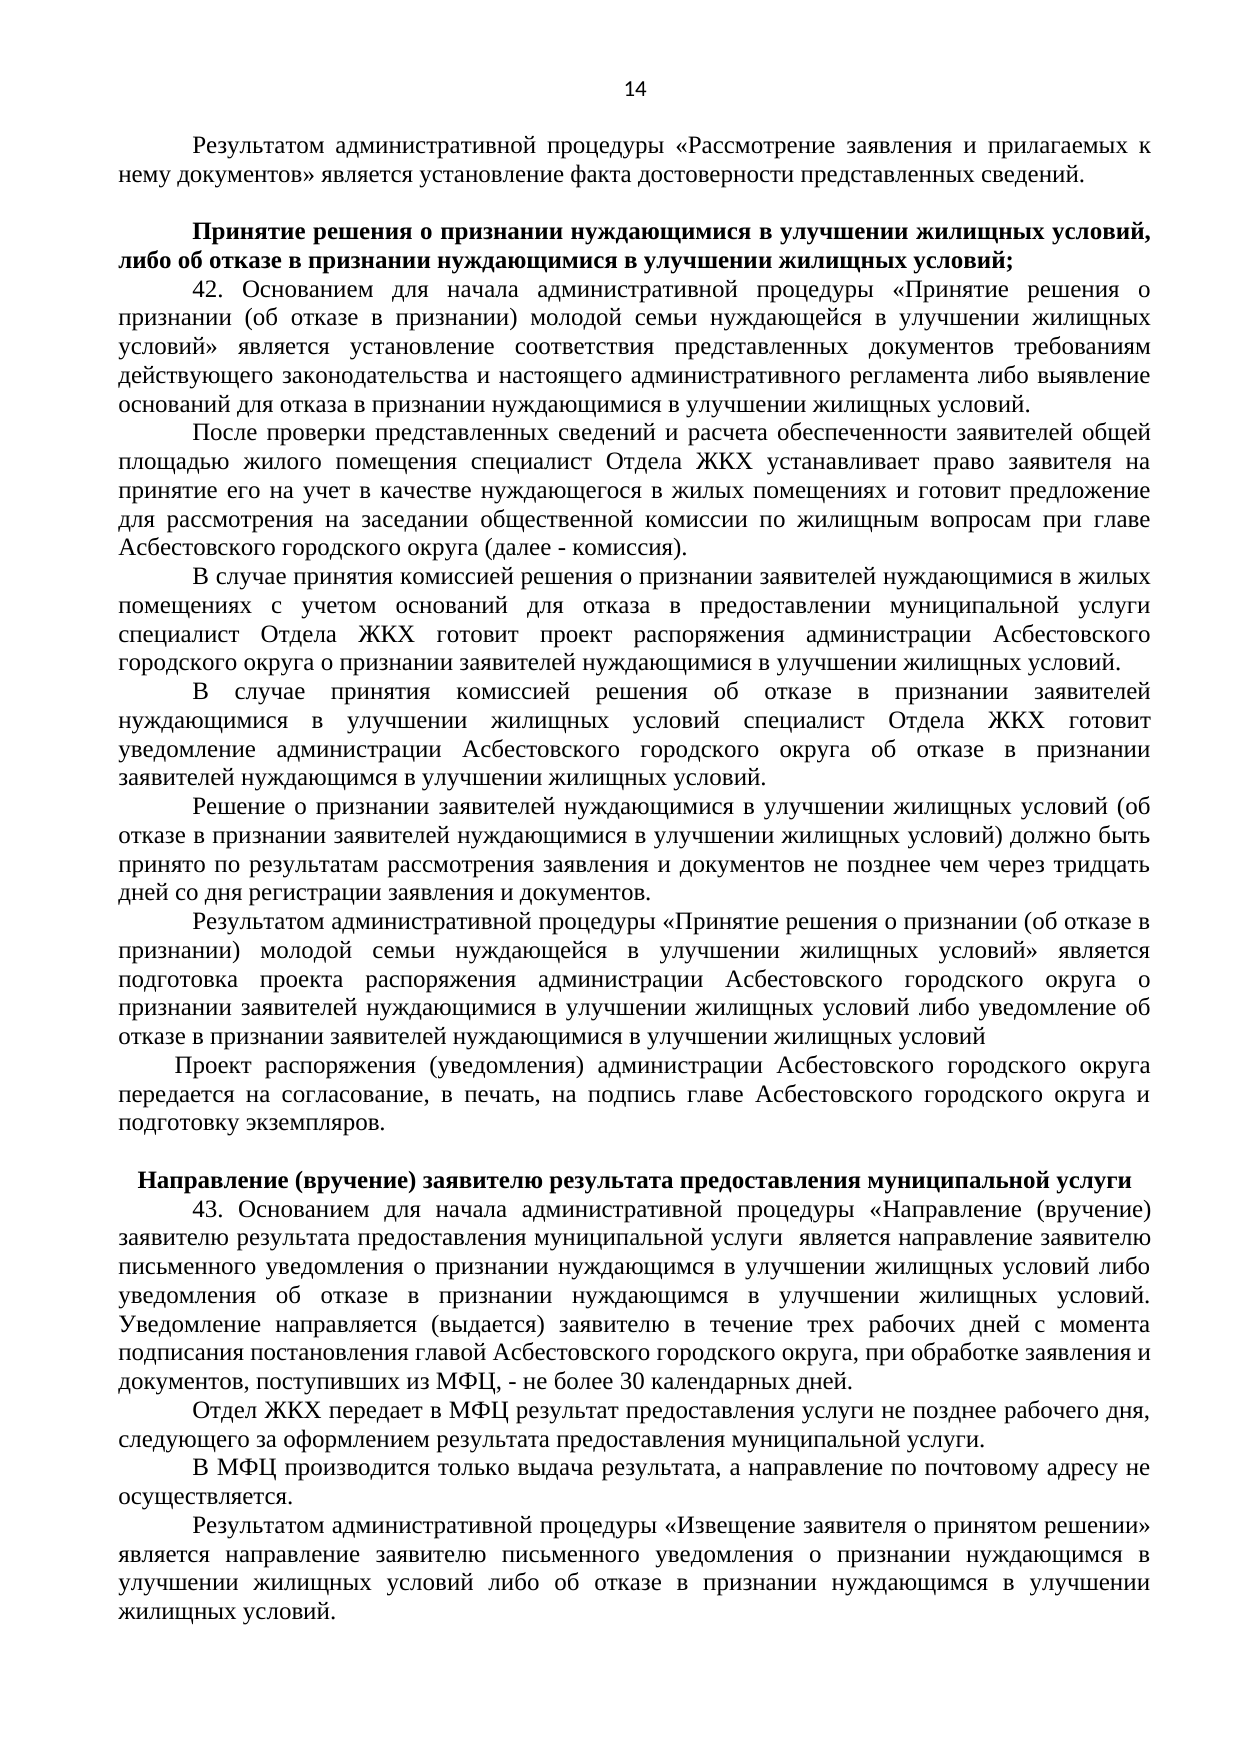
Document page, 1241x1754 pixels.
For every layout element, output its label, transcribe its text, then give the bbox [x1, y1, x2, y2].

text Отдел ЖКХ передает в МФЦ результат предоставления услуги не позднее рабочего дня, следующего за оформлением результата предоставления муниципальной услуги. [118, 1395, 1152, 1452]
text После проверки представленных сведений и расчета обеспеченности заявителей общей площадью жилого помещения специалист Отдела ЖКХ устанавливает право заявителя на принятие его на учет в качестве нуждающегося в жилых помещениях и готовит предложение для рассмотрения на заседании общественной комиссии по жилищным вопросам при главе Асбестовского городского округа (далее - комиссия). [118, 417, 1152, 561]
text В случае принятия комиссией решения о признании заявителей нуждающимися в жилых помещениях с учетом оснований для отказа в предоставлении муниципальной услуги специалист Отдела ЖКХ готовит проект распоряжения администрации Асбестовского городского округа о признании заявителей нуждающимися в улучшении жилищных условий. [118, 561, 1152, 676]
text 43. Основанием для начала административной процедуры «Направление (вручение) заявителю результата предоставления муниципальной услуги является направление заявителю письменного уведомления о признании нуждающимся в улучшении жилищных условий либо уведомления об отказе в признании нуждающимся в улучшении жилищных условий. Уведомление направляется (выдается) заявителю в течение трех рабочих дней с момента подписания постановления главой Асбестовского городского округа, при обработке заявления и документов, поступивших из МФЦ, - не более 30 календарных дней. [118, 1194, 1152, 1395]
text Решение о признании заявителей нуждающимися в улучшении жилищных условий (об отказе в признании заявителей нуждающимися в улучшении жилищных условий) должно быть принято по результатам рассмотрения заявления и документов не позднее чем через тридцать дней со дня регистрации заявления и документов. [118, 791, 1152, 906]
text В МФЦ производится только выдача результата, а направление по почтовому адресу не осуществляется. [118, 1452, 1152, 1510]
text Результатом административной процедуры «Принятие решения о признании (об отказе в признании) молодой семьи нуждающейся в улучшении жилищных условий» является подготовка проекта распоряжения администрации Асбестовского городского округа о признании заявителей нуждающимися в улучшении жилищных условий либо уведомление об отказе в признании заявителей нуждающимися в улучшении жилищных условий [118, 906, 1152, 1050]
text Принятие решения о признании нуждающимися в улучшении жилищных условий, либо об отказе в признании нуждающимися в улучшении жилищных условий; [118, 216, 1152, 274]
text Результатом административной процедуры «Извещение заявителя о принятом решении» является направление заявителю письменного уведомления о признании нуждающимся в улучшении жилищных условий либо об отказе в признании нуждающимся в улучшении жилищных условий. [118, 1510, 1152, 1625]
text Проект распоряжения (уведомления) администрации Асбестовского городского округа передается на согласование, в печать, на подпись главе Асбестовского городского округа и подготовку экземпляров. [118, 1050, 1152, 1136]
text В случае принятия комиссией решения об отказе в признании заявителей нуждающимися в улучшении жилищных условий специалист Отдела ЖКХ готовит уведомление администрации Асбестовского городского округа об отказе в признании заявителей нуждающимся в улучшении жилищных условий. [118, 676, 1152, 791]
text 42. Основанием для начала административной процедуры «Принятие решения о признании (об отказе в признании) молодой семьи нуждающейся в улучшении жилищных условий» является установление соответствия представленных документов требованиям действующего законодательства и настоящего административного регламента либо выявление оснований для отказа в признании нуждающимися в улучшении жилищных условий. [118, 274, 1152, 417]
text Результатом административной процедуры «Рассмотрение заявления и прилагаемых к нему документов» является установление факта достоверности представленных сведений. [118, 130, 1152, 187]
text Направление (вручение) заявителю результата предоставления муниципальной услуги [118, 1165, 1152, 1194]
